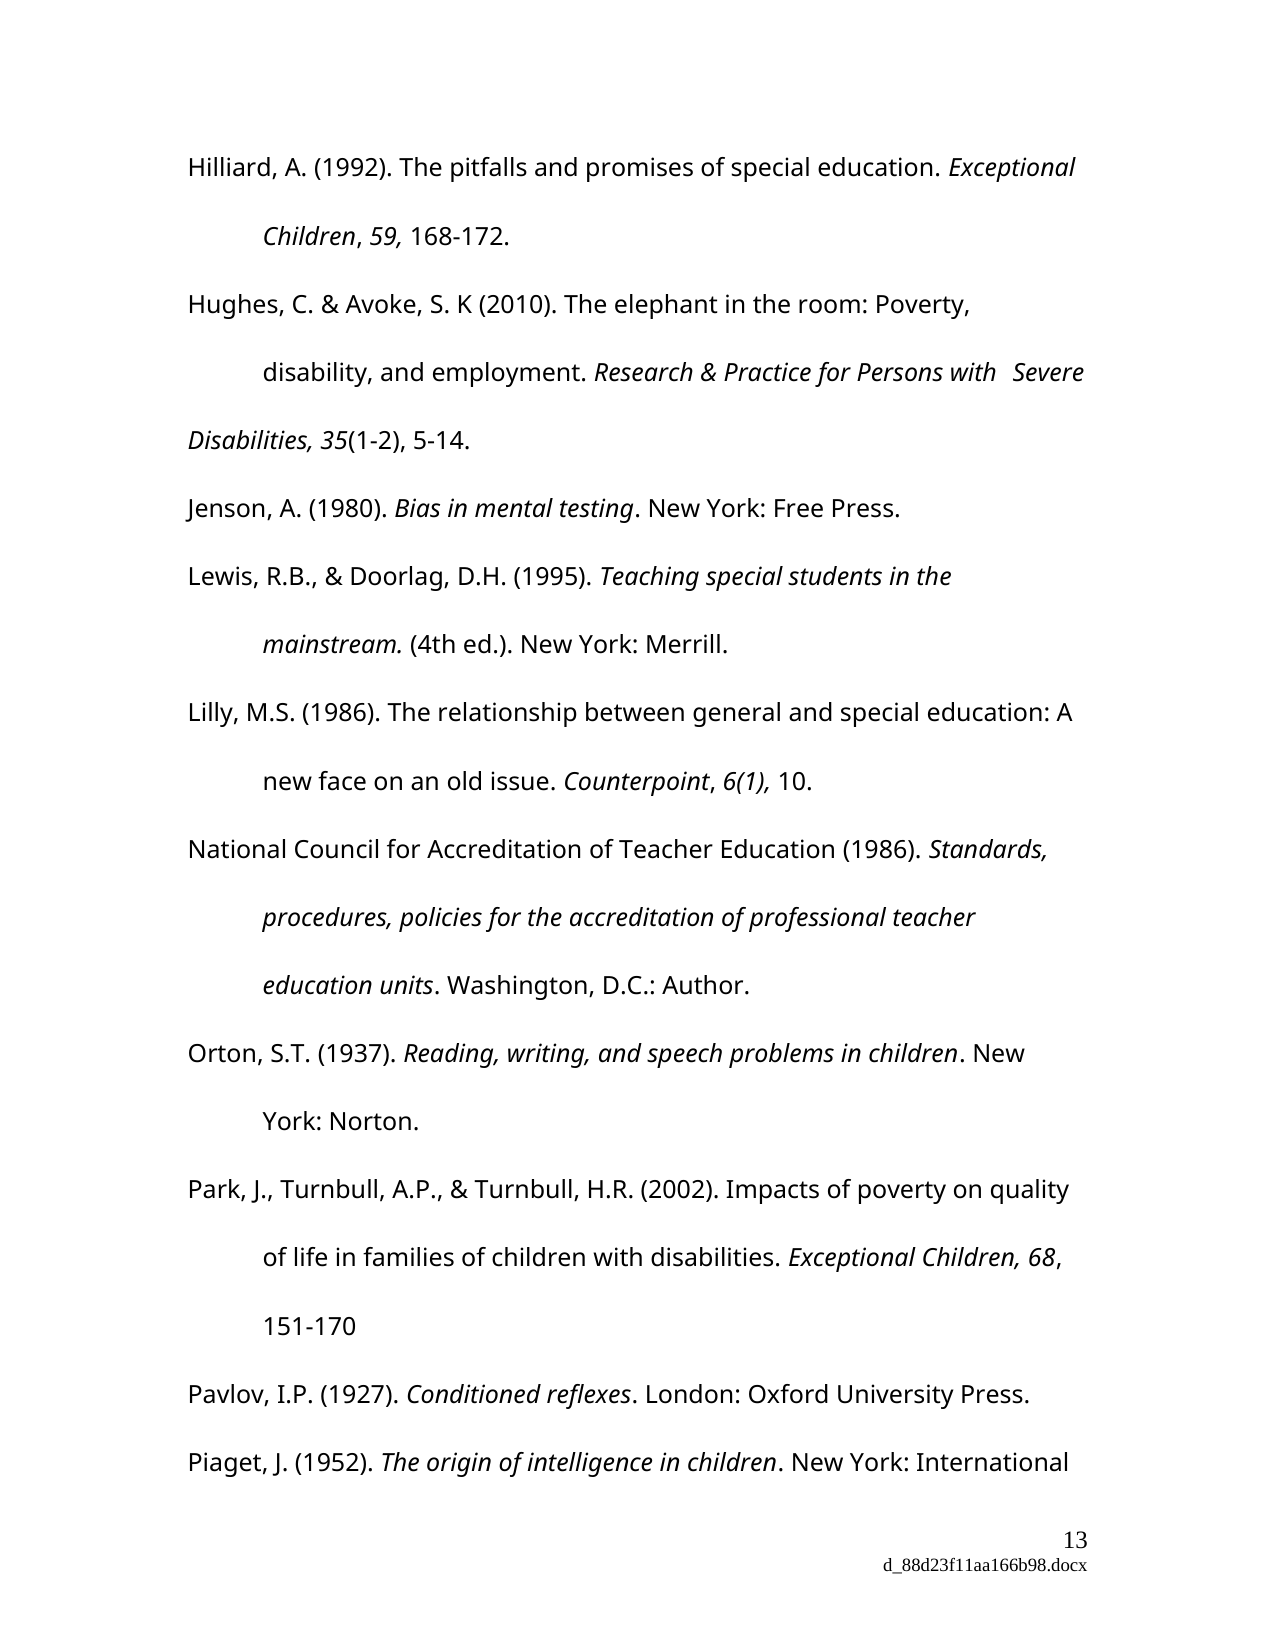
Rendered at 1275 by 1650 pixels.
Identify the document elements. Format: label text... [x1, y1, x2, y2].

text Hilliard, A. (1992). The pitfalls and promises of special education. Exceptional Children, 59, 168-172. [187, 150, 1087, 252]
text Lilly, M.S. (1986). The relationship between general and special education: A new face on an old issue. Counterpoint, 6(1), 10. [187, 695, 1087, 797]
text Park, J., Turnbull, A.P., & Turnbull, H.R. (2002). Impacts of poverty on quality of life in families of children with disabilities. Exceptional Children, 68, 151-170 [187, 1172, 1087, 1342]
text National Council for Accreditation of Teacher Education (1986). Standards, procedures, policies for the accreditation of professional teacher education units. Washington, D.C.: Author. [187, 831, 1087, 1002]
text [187, 1444, 1087, 1478]
text Hughes, C. & Avoke, S. K (2010). The elephant in the room: Poverty, [187, 286, 1087, 320]
text Lewis, R.B., & Doorlag, D.H. (1995). Teaching special students in the mainstream. (4th ed.). New York: Merrill. [187, 559, 1087, 661]
text Pavlov, I.P. (1927). Conditioned reflexes. London: Oxford University Press. [187, 1376, 1087, 1410]
text Orton, S.T. (1937). Reading, writing, and speech problems in children. New York: Norton. [187, 1036, 1087, 1138]
text disability, and employment. Research & Practice for Persons with Severe Disabilities, 35(1-2), 5-14. [187, 354, 1087, 457]
text Jenson, A. (1980). Bias in mental testing. New York: Free Press. [187, 491, 1087, 525]
